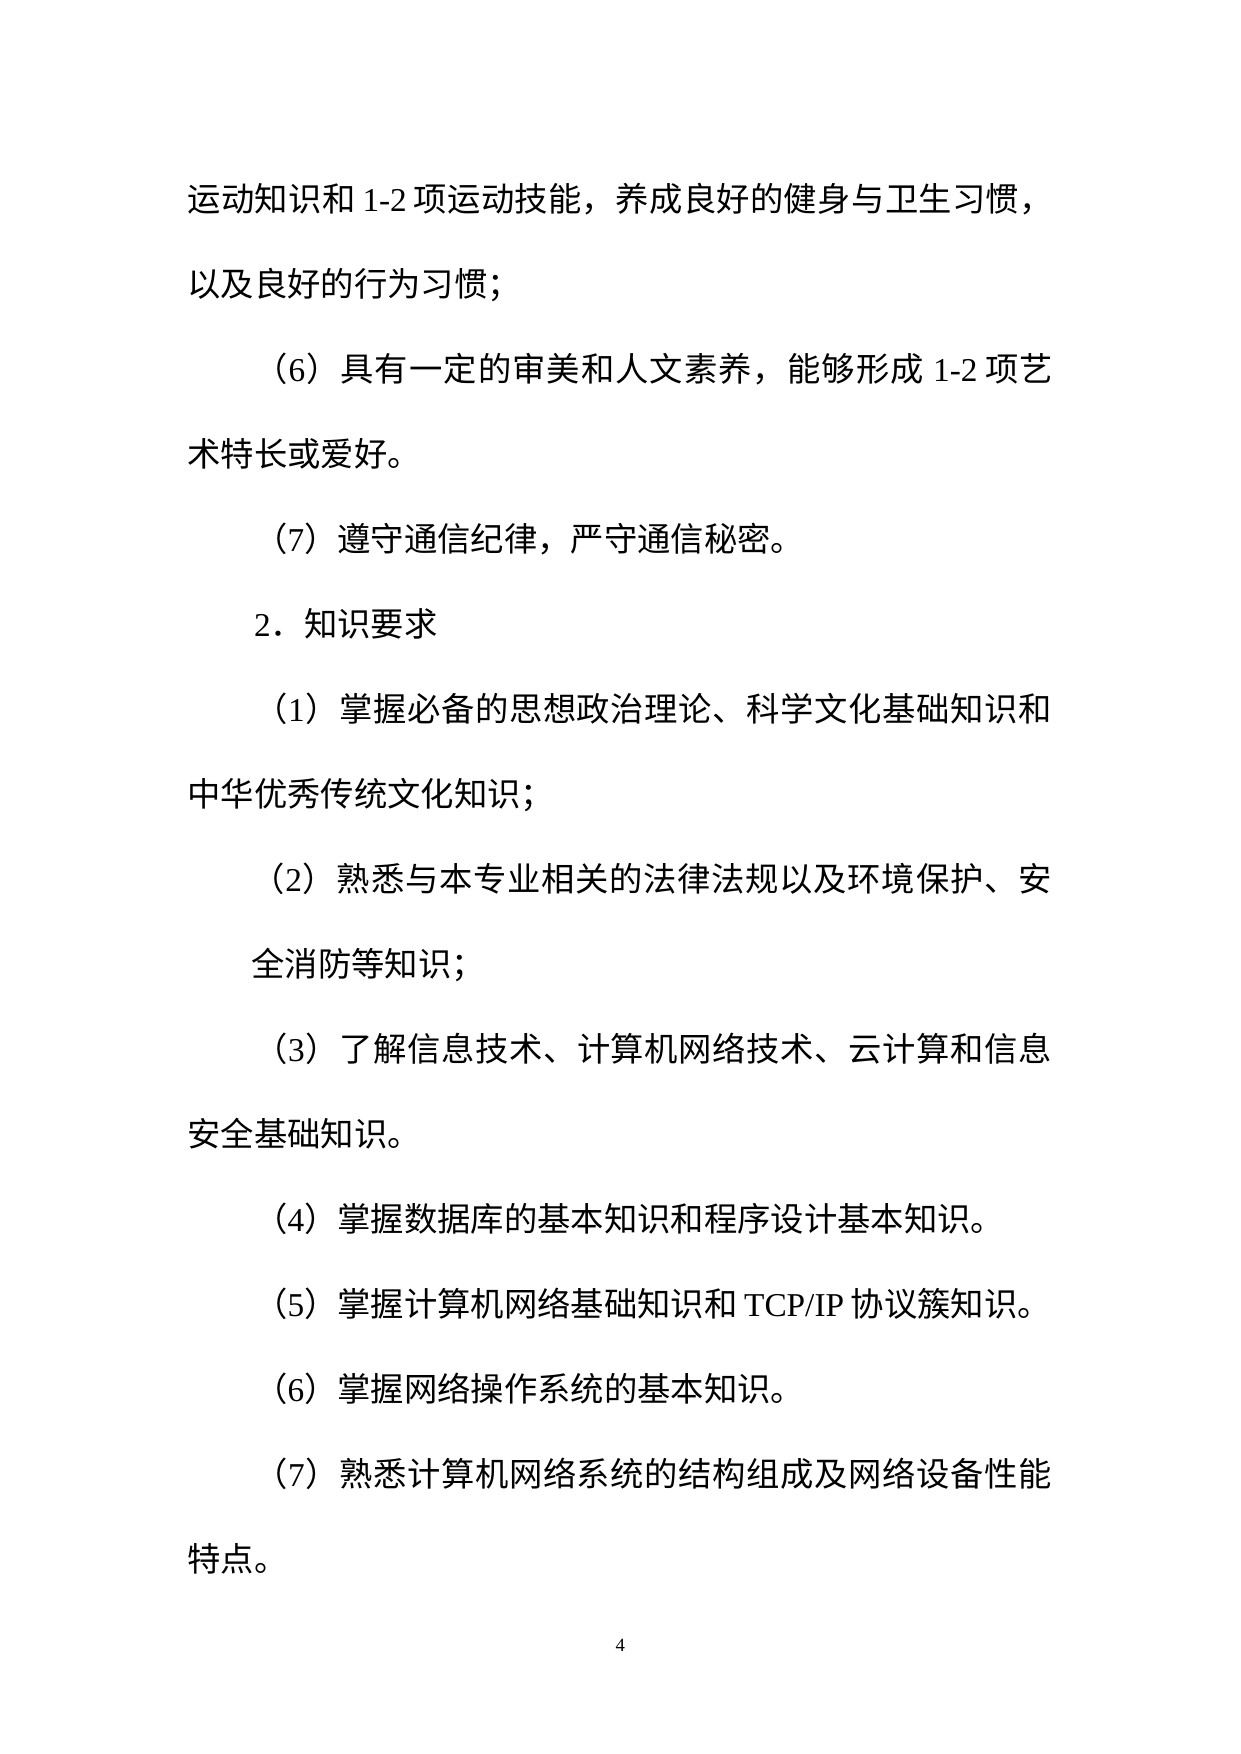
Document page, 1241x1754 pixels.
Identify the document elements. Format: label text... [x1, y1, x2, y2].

text （2）熟悉与本专业相关的法律法规以及环境保护、安全消防等知识； [251, 834, 1053, 1004]
text （7）遵守通信纪律，严守通信秘密。 [187, 494, 1053, 579]
text （6）具有一定的审美和人文素养，能够形成1-2项艺术特长或爱好。 [187, 324, 1053, 494]
text （1）掌握必备的思想政治理论、科学文化基础知识和中华优秀传统文化知识； [187, 664, 1053, 834]
text （5）掌握计算机网络基础知识和TCP/IP协议簇知识。 [187, 1259, 1053, 1344]
text （4）掌握数据库的基本知识和程序设计基本知识。 [187, 1174, 1053, 1259]
text （7）熟悉计算机网络系统的结构组成及网络设备性能特点。 [187, 1429, 1053, 1599]
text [187, 154, 1053, 324]
text （3）了解信息技术、计算机网络技术、云计算和信息安全基础知识。 [187, 1004, 1053, 1174]
text （6）掌握网络操作系统的基本知识。 [187, 1344, 1053, 1429]
text 2．知识要求 [187, 579, 1053, 664]
